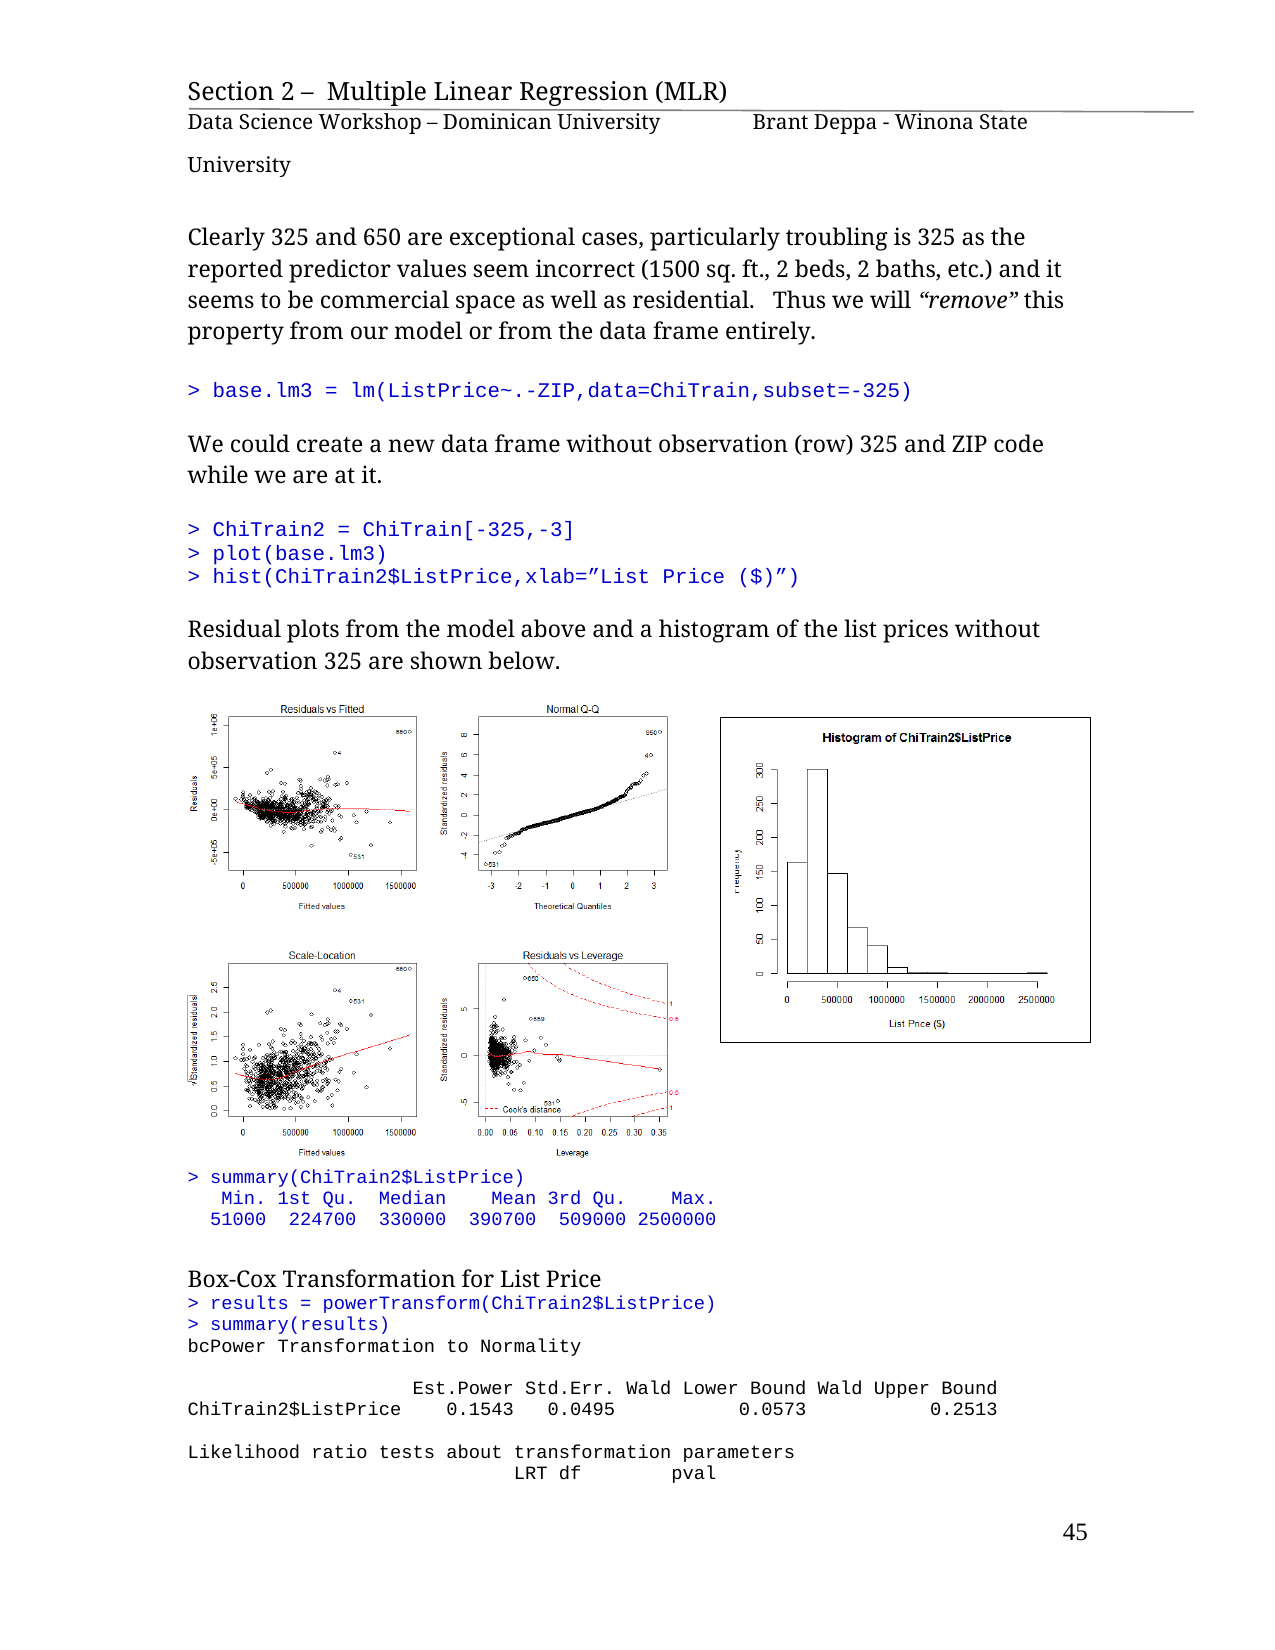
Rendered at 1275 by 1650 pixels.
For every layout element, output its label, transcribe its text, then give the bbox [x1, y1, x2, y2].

picture [187, 676, 688, 1168]
text Est.Power Std.Err. Wald Lower Bound Wald Upper Bound [187, 1379, 1087, 1400]
text Box-Cox Transformation for List Price [187, 1231, 1087, 1294]
text 51000 224700 330000 390700 509000 2500000 [187, 1210, 1087, 1231]
text > hist(ChiTrain2$ListPrice,xlab=”List Price ($)”) [187, 566, 1087, 590]
text LRT df pval [187, 1464, 1087, 1485]
text ChiTrain2$ListPrice 0.1543 0.0495 0.0573 0.2513 [187, 1400, 1087, 1421]
text Likelihood ratio tests about transformation parameters [187, 1443, 1087, 1464]
text bcPower Transformation to Normality [187, 1336, 1087, 1358]
picture [735, 725, 1069, 1035]
text > ChiTrain2 = ChiTrain[-325,-3] [187, 519, 1087, 542]
text > plot(base.lm3) [187, 542, 1087, 566]
text > summary(ChiTrain2$ListPrice) [187, 1168, 1087, 1189]
text Min. 1st Qu. Median Mean 3rd Qu. Max. [187, 1189, 1087, 1210]
text Clearly 325 and 650 are exceptional cases, particularly troubling is 325 as the reported predictor values seem incorrect (1500 sq. ft., 2 beds, 2 baths, etc.) and it seems to be commercial space as well as residential. Thus we will “remove” this property from our model or from the data frame entirely. [187, 221, 1087, 346]
text > results = powerTransform(ChiTrain2$ListPrice) [187, 1294, 1087, 1315]
text Residual plots from the model above and a histogram of the list prices without observation 325 are shown below. [187, 613, 1087, 676]
text > base.lm3 = lm(ListPrice~.-ZIP,data=ChiTrain,subset=-325) [187, 346, 1087, 404]
text > summary(results) [187, 1315, 1087, 1336]
text We could create a new data frame without observation (row) 325 and ZIP code while we are at it. [187, 428, 1087, 519]
